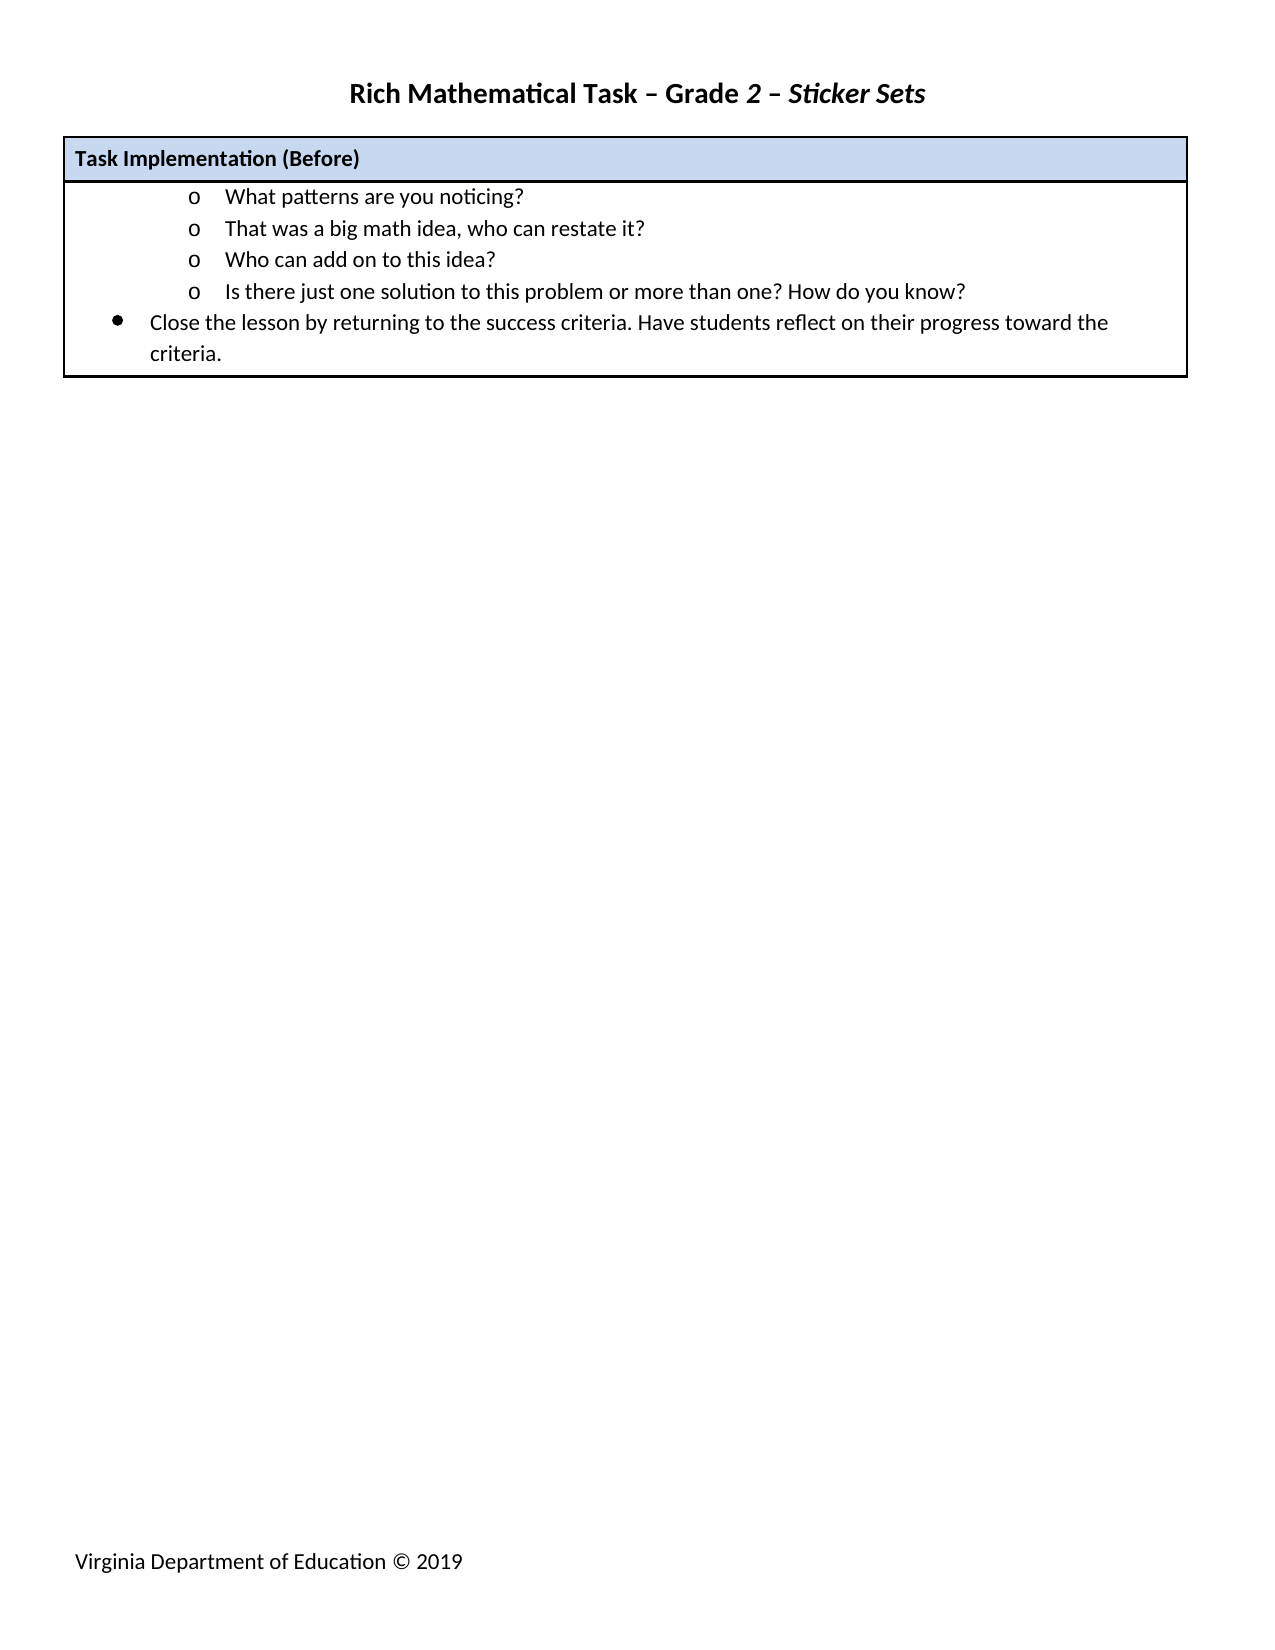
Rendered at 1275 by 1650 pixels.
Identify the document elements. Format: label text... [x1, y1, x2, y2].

table_header Task Implementation (Before) [65, 138, 1186, 180]
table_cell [65, 183, 1186, 375]
